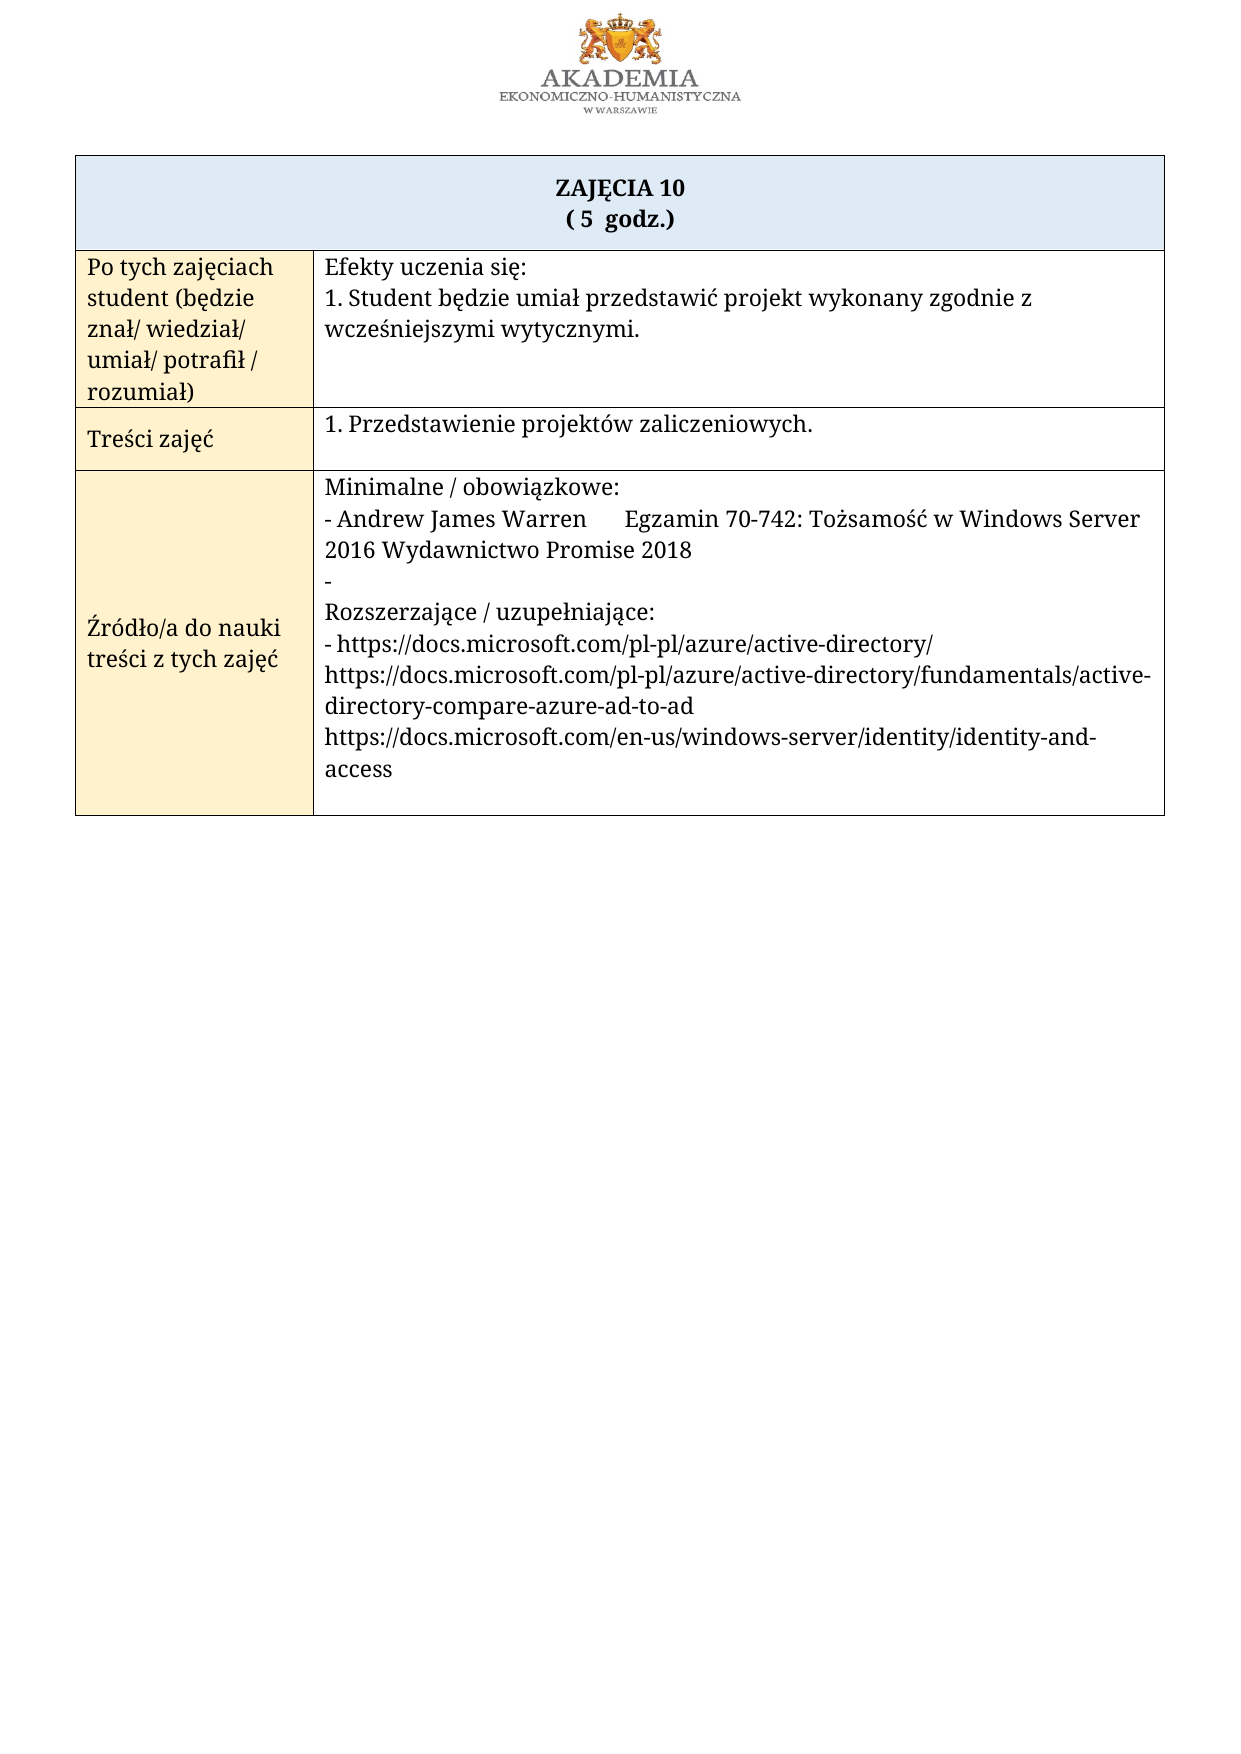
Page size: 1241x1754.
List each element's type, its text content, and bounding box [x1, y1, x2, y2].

table_cell Treści zajęć [76, 408, 313, 470]
table_header ZAJĘCIA 10 ( 5 godz.) [76, 156, 1164, 249]
table_cell Po tych zajęciach student (będzie znał/ wiedział/ umiał/ potrafił / rozumiał) [76, 251, 313, 407]
table_cell Źródło/a do nauki treści z tych zajęć [76, 471, 313, 815]
table_cell 1. Przedstawienie projektów zaliczeniowych. [314, 408, 1164, 470]
picture [483, 0, 753, 123]
table_cell Minimalne / obowiązkowe: - Andrew James Warren Egzamin 70-742: Tożsamość w Windows Server 2016 Wydawnictwo Promise 2018 - Rozszerzające / uzupełniające: - https://docs.microsoft.com/pl-pl/azure/active-directory/ https://docs.microsoft.com/pl-pl/azure/active-directory/fundamentals/active-directory-compare-azure-ad-to-ad https://docs.microsoft.com/en-us/windows-server/identity/identity-and-access [314, 471, 1164, 815]
table_cell Efekty uczenia się: 1. Student będzie umiał przedstawić projekt wykonany zgodnie z wcześniejszymi wytycznymi. [314, 251, 1164, 407]
